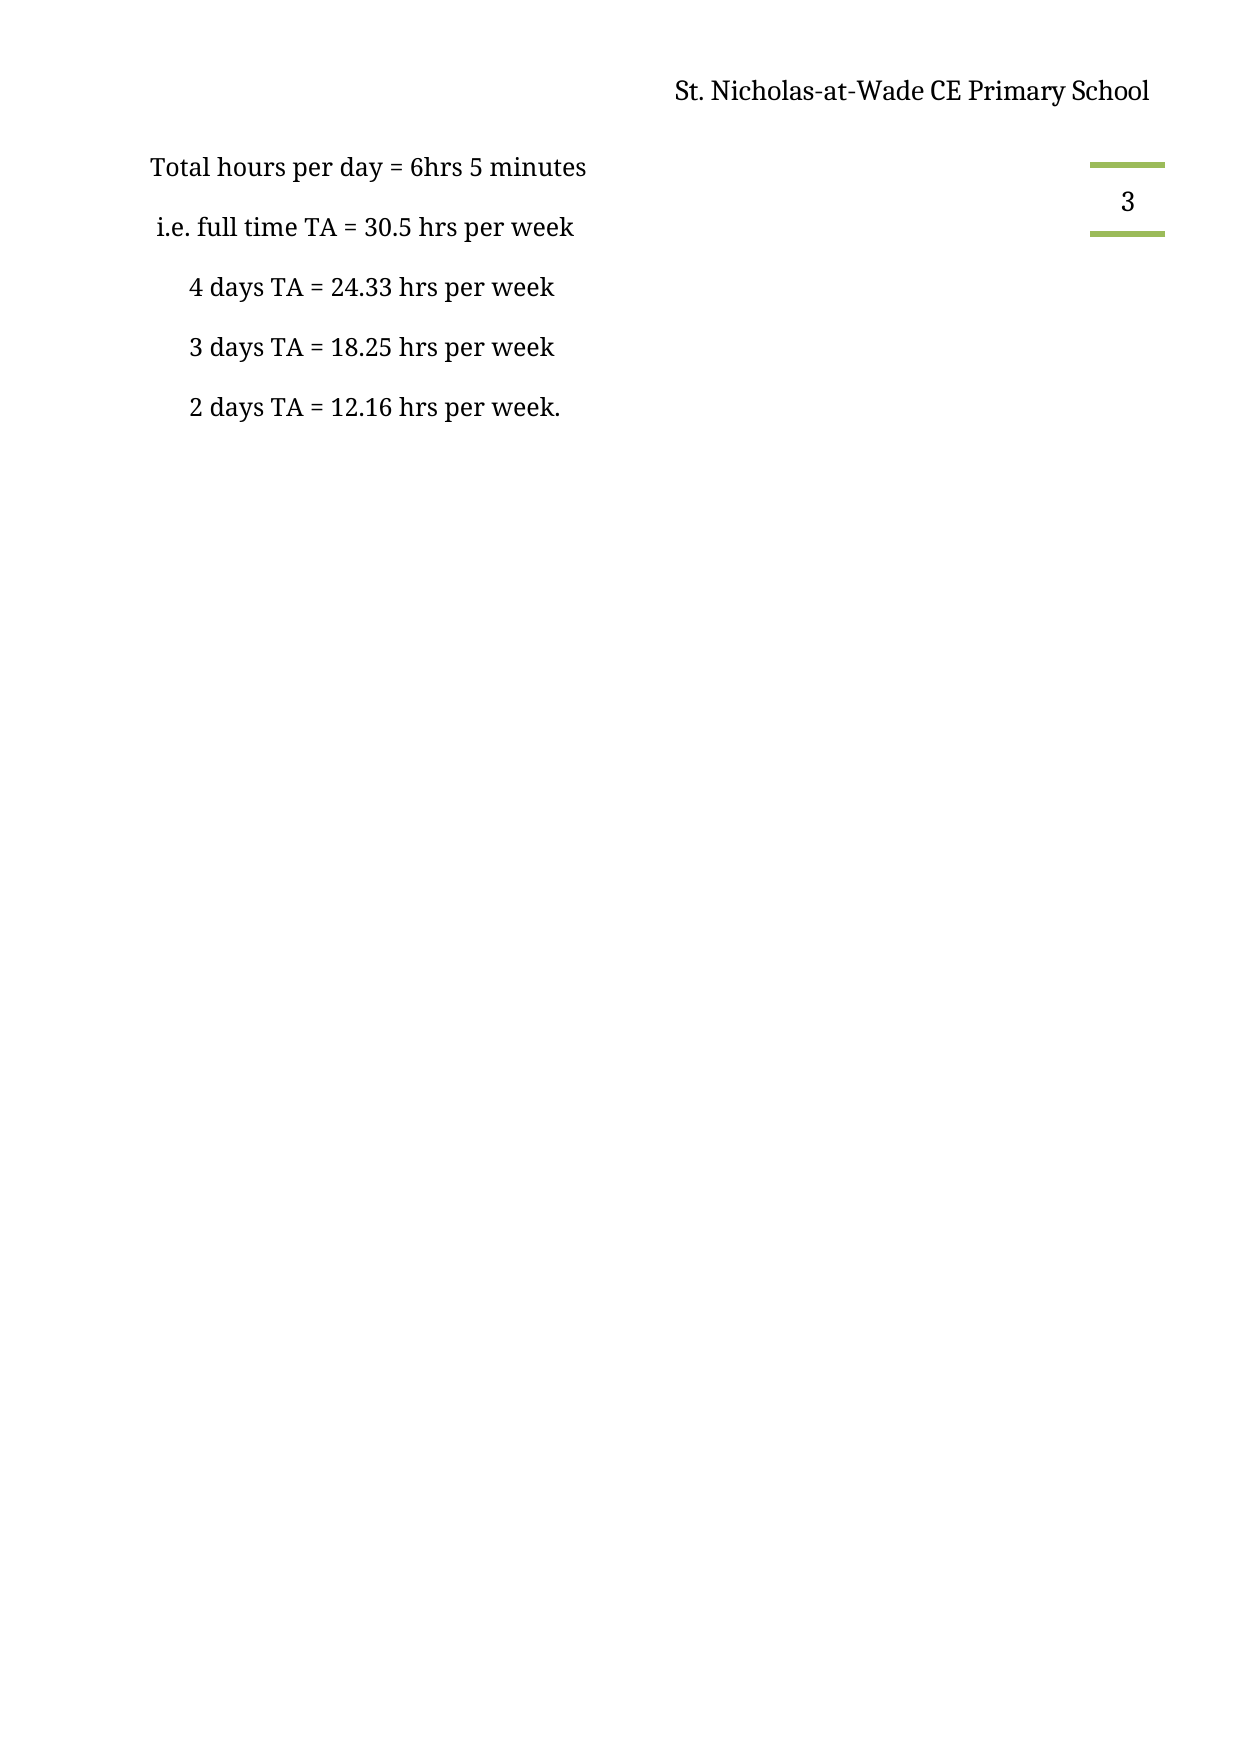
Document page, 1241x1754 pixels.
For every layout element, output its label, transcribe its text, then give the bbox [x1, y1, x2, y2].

text Total hours per day = 6hrs 5 minutes [150, 150, 1090, 184]
text i.e. full time TA = 30.5 hrs per week [150, 210, 1090, 244]
text 4 days TA = 24.33 hrs per week [150, 270, 1090, 304]
text 2 days TA = 12.16 hrs per week. [150, 390, 1090, 424]
text 3 days TA = 18.25 hrs per week [150, 330, 1090, 364]
